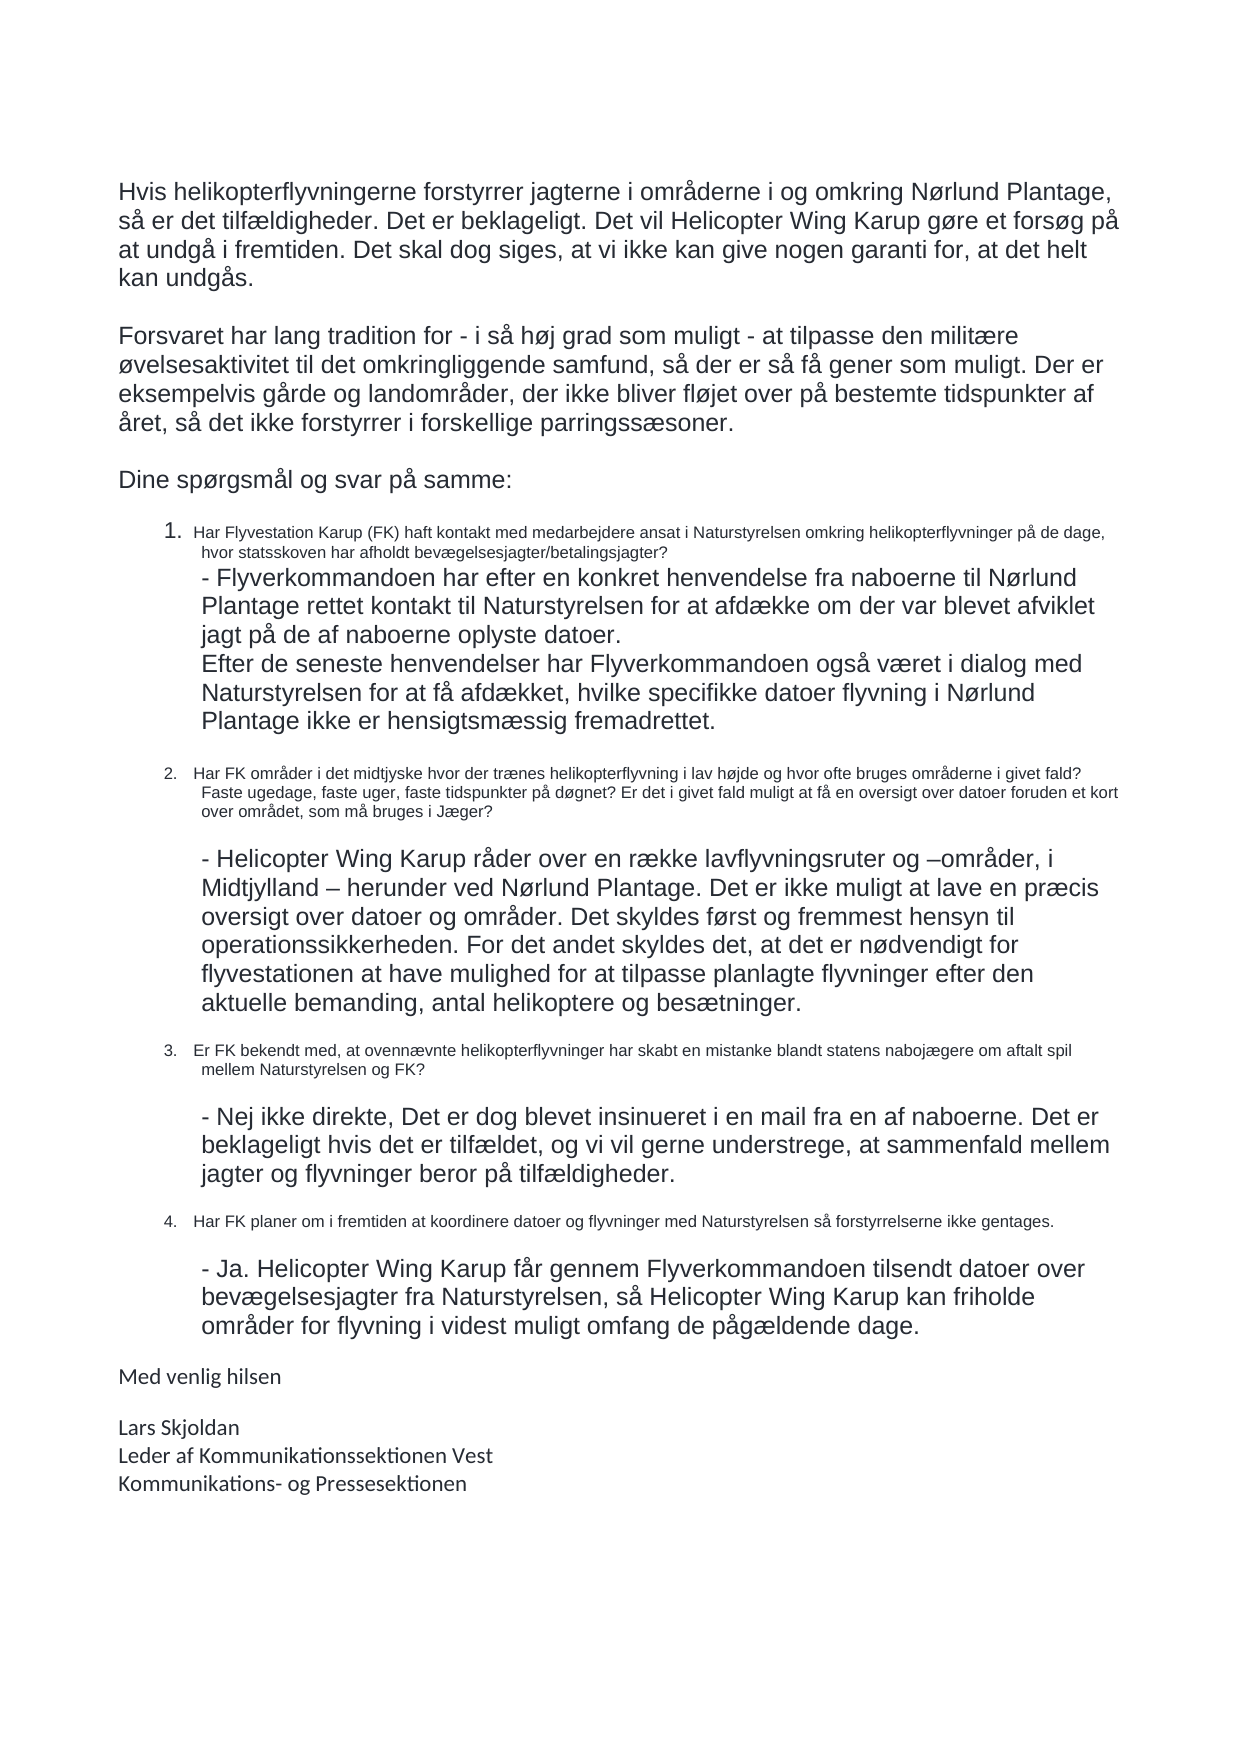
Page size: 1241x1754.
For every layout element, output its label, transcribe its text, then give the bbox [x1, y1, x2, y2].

text Dine spørgsmål og svar på samme: [118, 466, 1122, 494]
text - Flyverkommandoen har efter en konkret henvendelse fra naboerne til Nørlund Plantage rettet kontakt til Naturstyrelsen for at afdække om der var blevet afviklet jagt på de af naboerne oplyste datoer. [201, 562, 1122, 649]
text - Nej ikke direkte, Det er dog blevet insinueret i en mail fra en af naboerne. Det er beklageligt hvis det er tilfældet, og vi vil gerne understrege, at sammenfald mellem jagter og flyvninger beror på tilfældigheder. [201, 1101, 1122, 1188]
list Har FK områder i det midtjyske hvor der trænes helikopterflyvning i lav højde og hvor ofte bruges områderne i givet fald? Faste ugedage, faste uger, faste tidspunkter på døgnet? Er det i givet fald muligt at få en oversigt over datoer foruden et kort over området, som må bruges i Jæger? [163, 764, 1122, 821]
list Er FK bekendt med, at ovennævnte helikopterflyvninger har skabt en mistanke blandt statens nabojægere om aftalt spil mellem Naturstyrelsen og FK? [163, 1040, 1122, 1079]
text - Helicopter Wing Karup råder over en række lavflyvningsruter og –områder, i Midtjylland – herunder ved Nørlund Plantage. Det er ikke muligt at lave en præcis oversigt over datoer og områder. Det skyldes først og fremmest hensyn til operationssikkerheden. For det andet skyldes det, at det er nødvendigt for flyvestationen at have mulighed for at tilpasse planlagte flyvninger efter den aktuelle bemanding, antal helikoptere og besætninger. [201, 844, 1122, 1016]
text Hvis helikopterflyvningerne forstyrrer jagterne i områderne i og omkring Nørlund Plantage, så er det tilfældigheder. Det er beklageligt. Det vil Helicopter Wing Karup gøre et forsøg på at undgå i fremtiden. Det skal dog siges, at vi ikke kan give nogen garanti for, at det helt kan undgås. [118, 177, 1122, 292]
text Lars Skjoldan [118, 1413, 1122, 1441]
text Kommunikations- og Pressesektionen [118, 1469, 1122, 1497]
list Har FK planer om i fremtiden at koordinere datoer og flyvninger med Naturstyrelsen så forstyrrelserne ikke gentages. [163, 1212, 1122, 1231]
text Efter de seneste henvendelser har Flyverkommandoen også været i dialog med Naturstyrelsen for at få afdækket, hvilke specifikke datoer flyvning i Nørlund Plantage ikke er hensigtsmæssig fremadrettet. [201, 649, 1122, 735]
list Har Flyvestation Karup (FK) haft kontakt med medarbejdere ansat i Naturstyrelsen omkring helikopterflyvninger på de dage, hvor statsskoven har afholdt bevægelsesjagter/betalingsjagter? [163, 517, 1122, 562]
text - Ja. Helicopter Wing Karup får gennem Flyverkommandoen tilsendt datoer over bevægelsesjagter fra Naturstyrelsen, så Helicopter Wing Karup kan friholde områder for flyvning i videst muligt omfang de pågældende dage. [201, 1253, 1122, 1340]
text Leder af Kommunikationssektionen Vest [118, 1441, 1122, 1469]
text Forsvaret har lang tradition for - i så høj grad som muligt - at tilpasse den militære øvelsesaktivitet til det omkringliggende samfund, så der er så få gener som muligt. Der er eksempelvis gårde og landområder, der ikke bliver fløjet over på bestemte tidspunkter af året, så det ikke forstyrrer i forskellige parringssæsoner. [118, 321, 1122, 436]
text Med venlig hilsen [118, 1362, 1122, 1391]
